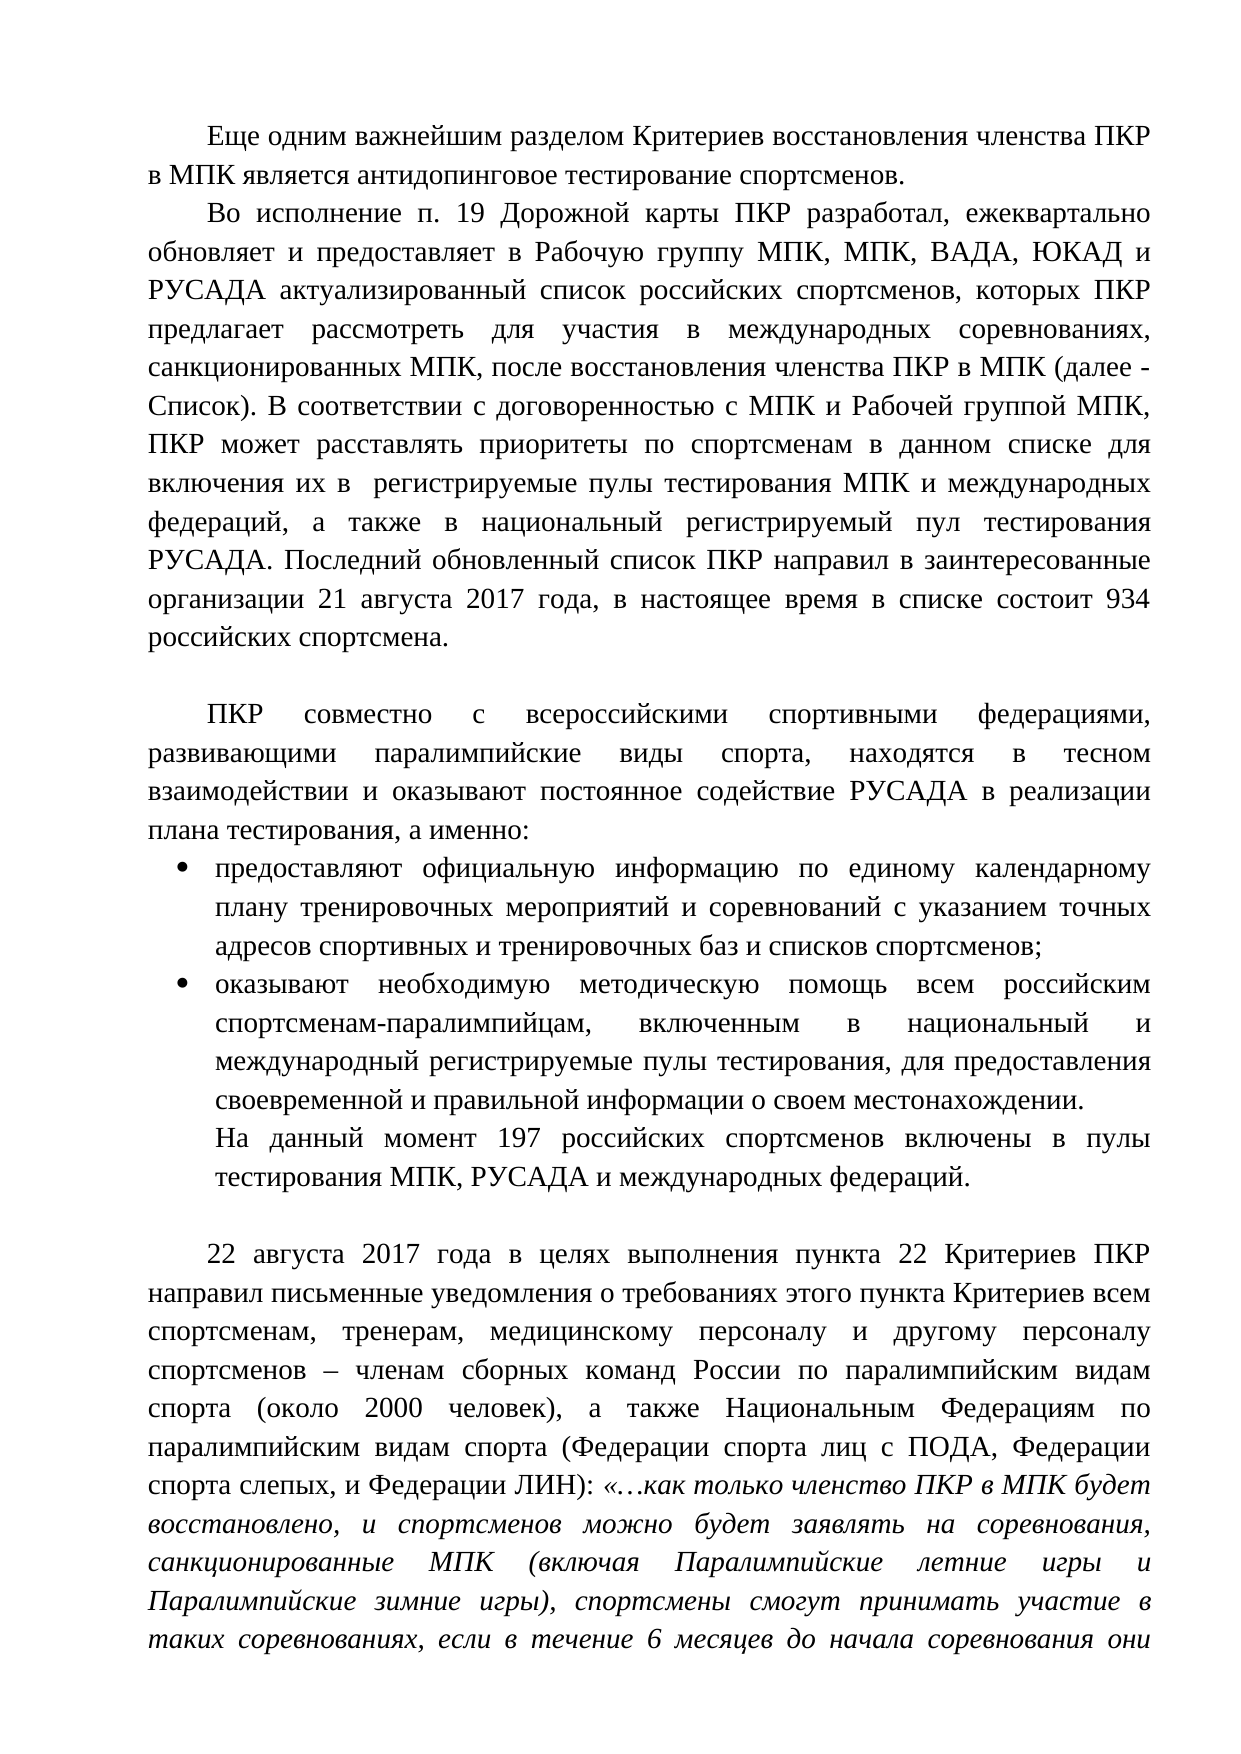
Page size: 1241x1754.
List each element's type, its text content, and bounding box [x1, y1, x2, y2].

text ПКР совместно с всероссийскими спортивными федерациями, развивающими паралимпийские виды спорта, находятся в тесном взаимодействии и оказывают постоянное содействие РУСАДА в реализации плана тестирования, а именно: [148, 696, 1152, 846]
text Еще одним важнейшим разделом Критериев восстановления членства ПКР в МПК является антидопинговое тестирование спортсменов. [148, 118, 1152, 190]
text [148, 1236, 1152, 1655]
text Во исполнение п. 19 Дорожной карты ПКР разработал, ежеквартально обновляет и предоставляет в Рабочую группу МПК, МПК, ВАДА, ЮКАД и РУСАДА актуализированный список российских спортсменов, которых ПКР предлагает рассмотреть для участия в международных соревнованиях, санкционированных МПК, после восстановления членства ПКР в МПК (далее - Список). В соответствии с договоренностью с МПК и Рабочей группой МПК, ПКР может расставлять приоритеты по спортсменам в данном списке для включения их в регистрируемые пулы тестирования МПК и международных федераций, а также в национальный регистрируемый пул тестирования РУСАДА. Последний обновленный список ПКР направил в заинтересованные организации 21 августа 2017 года, в настоящее время в списке состоит 934 российских спортсмена. [148, 195, 1152, 653]
list оказывают необходимую методическую помощь всем российским спортсменам-паралимпийцам, включенным в национальный и международный регистрируемые пулы тестирования, для предоставления своевременной и правильной информации о своем местонахождении. [177, 966, 1152, 1116]
list предоставляют официальную информацию по единому календарному плану тренировочных мероприятий и соревнований с указанием точных адресов спортивных и тренировочных баз и списков спортсменов; [177, 851, 1152, 961]
list На данный момент 197 российских спортсменов включены в пулы тестирования МПК, РУСАДА и международных федераций. [215, 1121, 1152, 1193]
